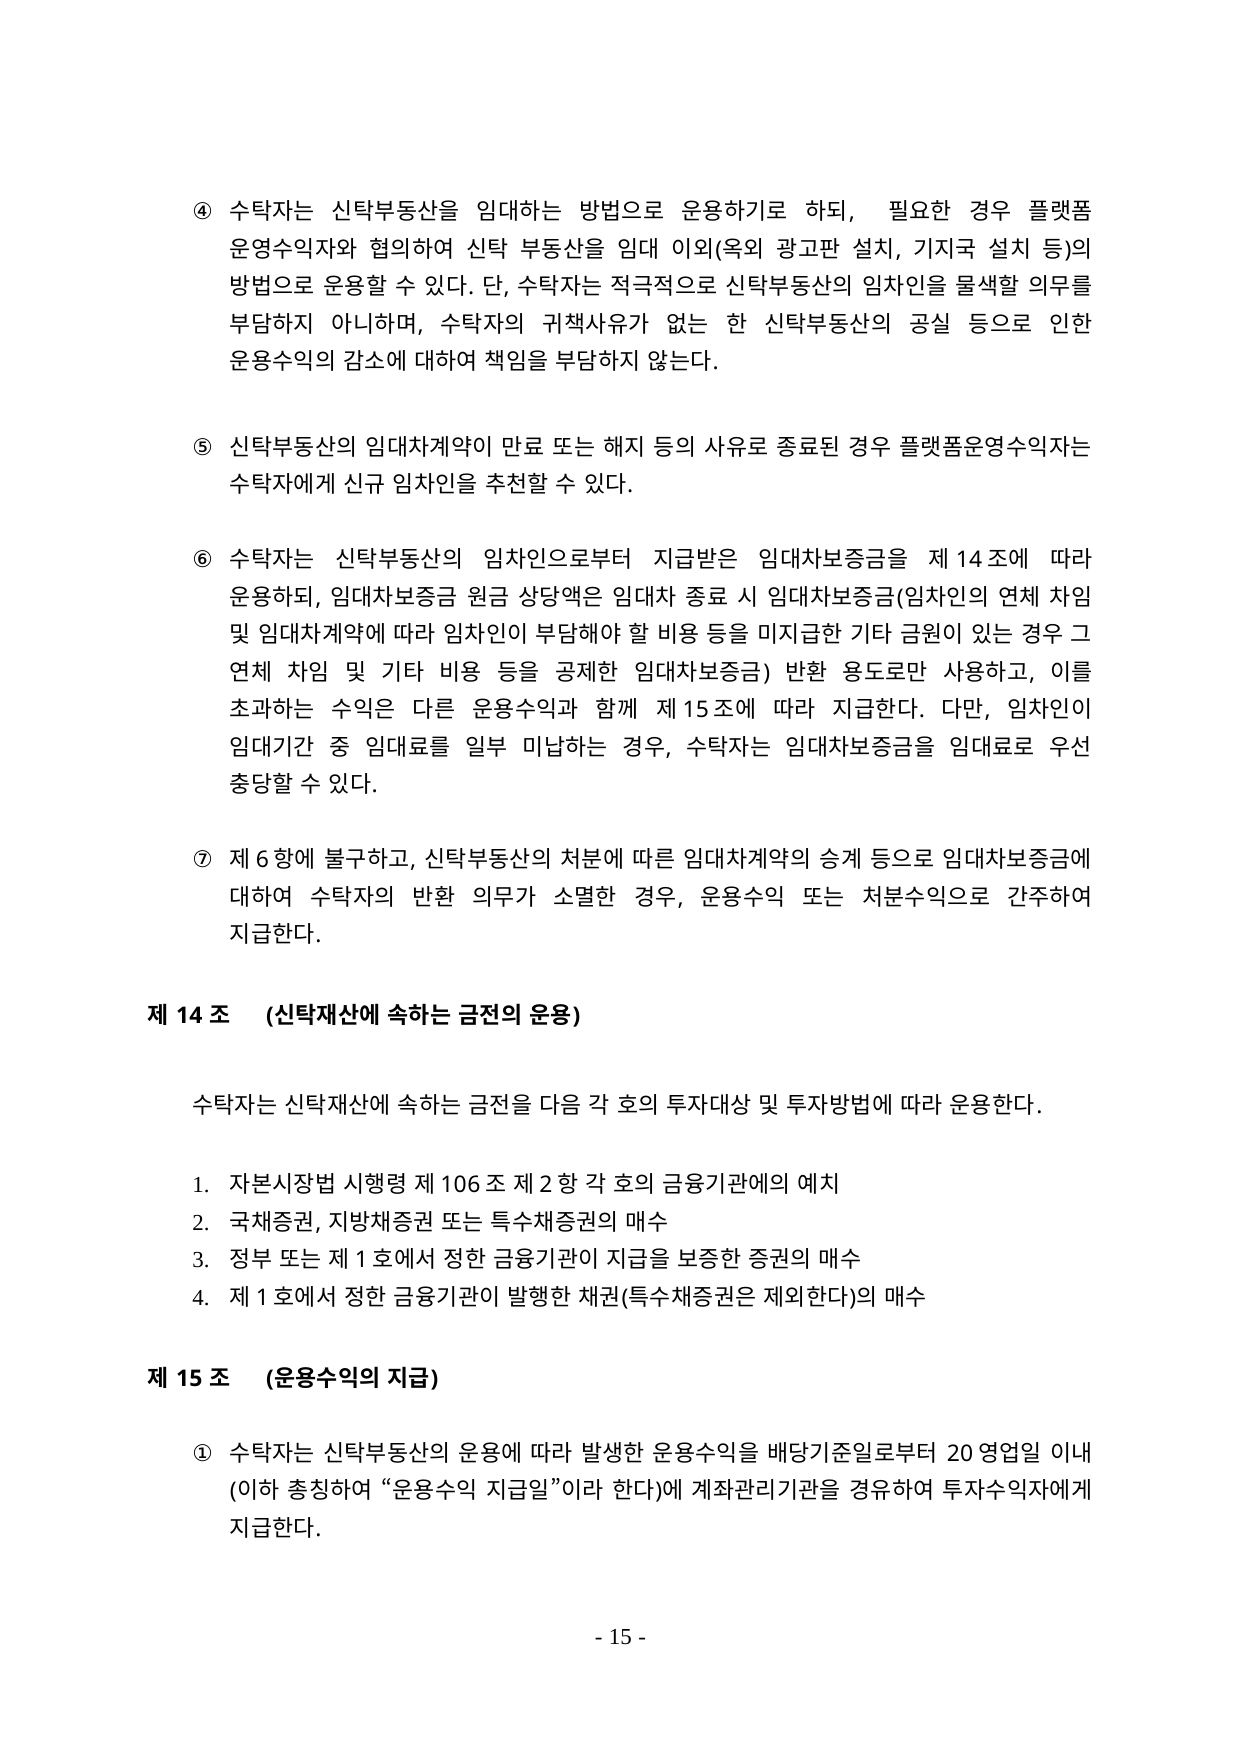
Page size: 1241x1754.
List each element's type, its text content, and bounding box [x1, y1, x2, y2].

list 수탁자는 신탁부동산을 임대하는 방법으로 운용하기로 하되, 필요한 경우 플랫폼 운영수익자와 협의하여 신탁 부동산을 임대 이외(옥외 광고판 설치, 기지국 설치 등)의 방법으로 운용할 수 있다. 단, 수탁자는 적극적으로 신탁부동산의 임차인을 물색할 의무를 부담하지 아니하며, 수탁자의 귀책사유가 없는 한 신탁부동산의 공실 등으로 인한 운용수익의 감소에 대하여 책임을 부담하지 않는다. [192, 191, 1092, 378]
list 수탁자는 신탁부동산의 운용에 따라 발생한 운용수익을 배당기준일로부터 20영업일 이내(이하 총칭하여 “운용수익 지급일”이라 한다)에 계좌관리기관을 경유하여 투자수익자에게 지급한다. [192, 1433, 1092, 1545]
list 제6항에 불구하고, 신탁부동산의 처분에 따른 임대차계약의 승계 등으로 임대차보증금에 대하여 수탁자의 반환 의무가 소멸한 경우, 운용수익 또는 처분수익으로 간주하여 지급한다. [192, 839, 1092, 951]
list 자본시장법 시행령 제106조 제2항 각 호의 금융기관에의 예치 [192, 1164, 1092, 1201]
list 신탁부동산의 임대차계약이 만료 또는 해지 등의 사유로 종료된 경우 플랫폼운영수익자는 수탁자에게 신규 임차인을 추천할 수 있다. [192, 426, 1092, 501]
list 수탁자는 신탁부동산의 임차인으로부터 지급받은 임대차보증금을 제14조에 따라 운용하되, 임대차보증금 원금 상당액은 임대차 종료 시 임대차보증금(임차인의 연체 차임 및 임대차계약에 따라 임차인이 부담해야 할 비용 등을 미지급한 기타 금원이 있는 경우 그 연체 차임 및 기타 비용 등을 공제한 임대차보증금) 반환 용도로만 사용하고, 이를 초과하는 수익은 다른 운용수익과 함께 제15조에 따라 지급한다. 다만, 임차인이 임대기간 중 임대료를 일부 미납하는 경우, 수탁자는 임대차보증금을 임대료로 우선 충당할 수 있다. [192, 539, 1092, 801]
list (운용수익의 지급) [148, 1358, 1092, 1395]
list (신탁재산에 속하는 금전의 운용) [148, 995, 1092, 1033]
list 정부 또는 제1호에서 정한 금융기관이 지급을 보증한 증권의 매수 [192, 1239, 1092, 1276]
list 수탁자는 신탁재산에 속하는 금전을 다음 각 호의 투자대상 및 투자방법에 따라 운용한다. [192, 1076, 1092, 1120]
list 제1호에서 정한 금융기관이 발행한 채권(특수채증권은 제외한다)의 매수 [192, 1276, 1092, 1314]
list 국채증권, 지방채증권 또는 특수채증권의 매수 [192, 1201, 1092, 1239]
